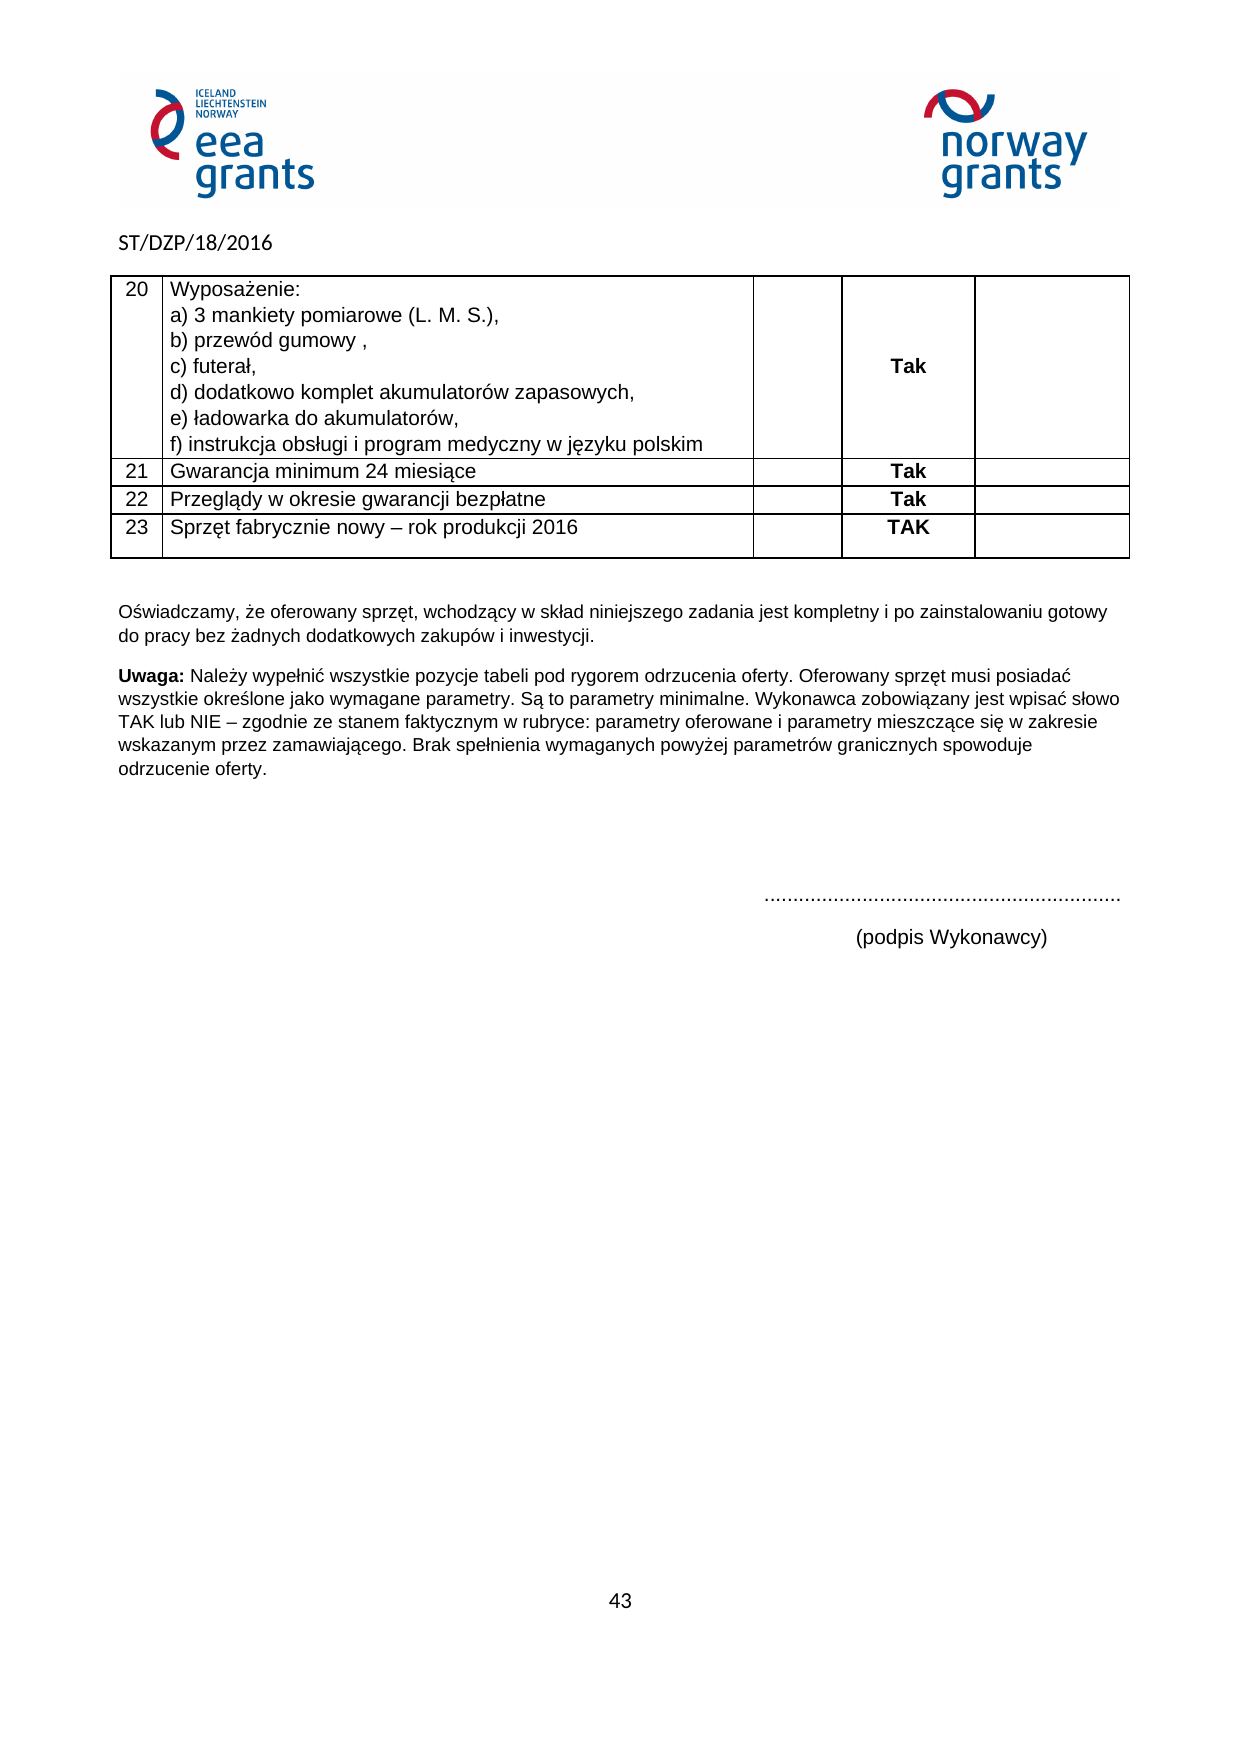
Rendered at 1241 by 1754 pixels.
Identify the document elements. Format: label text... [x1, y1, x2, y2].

table_cell 22 [112, 487, 162, 513]
table_cell [754, 277, 841, 458]
table_cell [976, 277, 1129, 458]
table_cell [976, 487, 1129, 513]
table_cell [976, 515, 1129, 557]
text Uwaga: Należy wypełnić wszystkie pozycje tabeli pod rygorem odrzucenia oferty. Oferowany sprzęt musi posiadać wszystkie określone jako wymagane parametry. Są to parametry minimalne. Wykonawca zobowiązany jest wpisać słowo TAK lub NIE – zgodnie ze stanem faktycznym w rubryce: parametry oferowane i parametry mieszczące się w zakresie wskazanym przez zamawiającego. Brak spełnienia wymaganych powyżej parametrów granicznych spowoduje odrzucenie oferty. [118, 664, 1122, 779]
table_cell 23 [112, 515, 162, 557]
text (podpis Wykonawcy) [118, 925, 1122, 949]
table_cell Wyposażenie: a) 3 mankiety pomiarowe (L. M. S.), b) przewód gumowy , c) futerał, d) dodatkowo komplet akumulatorów zapasowych, e) ładowarka do akumulatorów, f) instrukcja obsługi i program medyczny w języku polskim [163, 277, 753, 458]
picture [118, 73, 1120, 210]
table_cell [754, 515, 841, 557]
table_cell Tak [843, 459, 974, 485]
table_cell Przeglądy w okresie gwarancji bezpłatne [163, 487, 753, 513]
table_cell [976, 459, 1129, 485]
text Oświadczamy, że oferowany sprzęt, wchodzący w skład niniejszego zadania jest kompletny i po zainstalowaniu gotowy do pracy bez żadnych dodatkowych zakupów i inwestycji. [118, 601, 1122, 646]
table_cell Gwarancja minimum 24 miesiące [163, 459, 753, 485]
table_cell 20 [112, 277, 162, 458]
table_cell Sprzęt fabrycznie nowy – rok produkcji 2016 [163, 515, 753, 557]
table_cell [754, 459, 841, 485]
table_cell [754, 487, 841, 513]
table_cell 21 [112, 459, 162, 485]
text .............................................................. [156, 882, 1122, 906]
table_cell Tak [843, 277, 974, 458]
table_cell Tak [843, 487, 974, 513]
table_cell TAK [843, 515, 974, 557]
